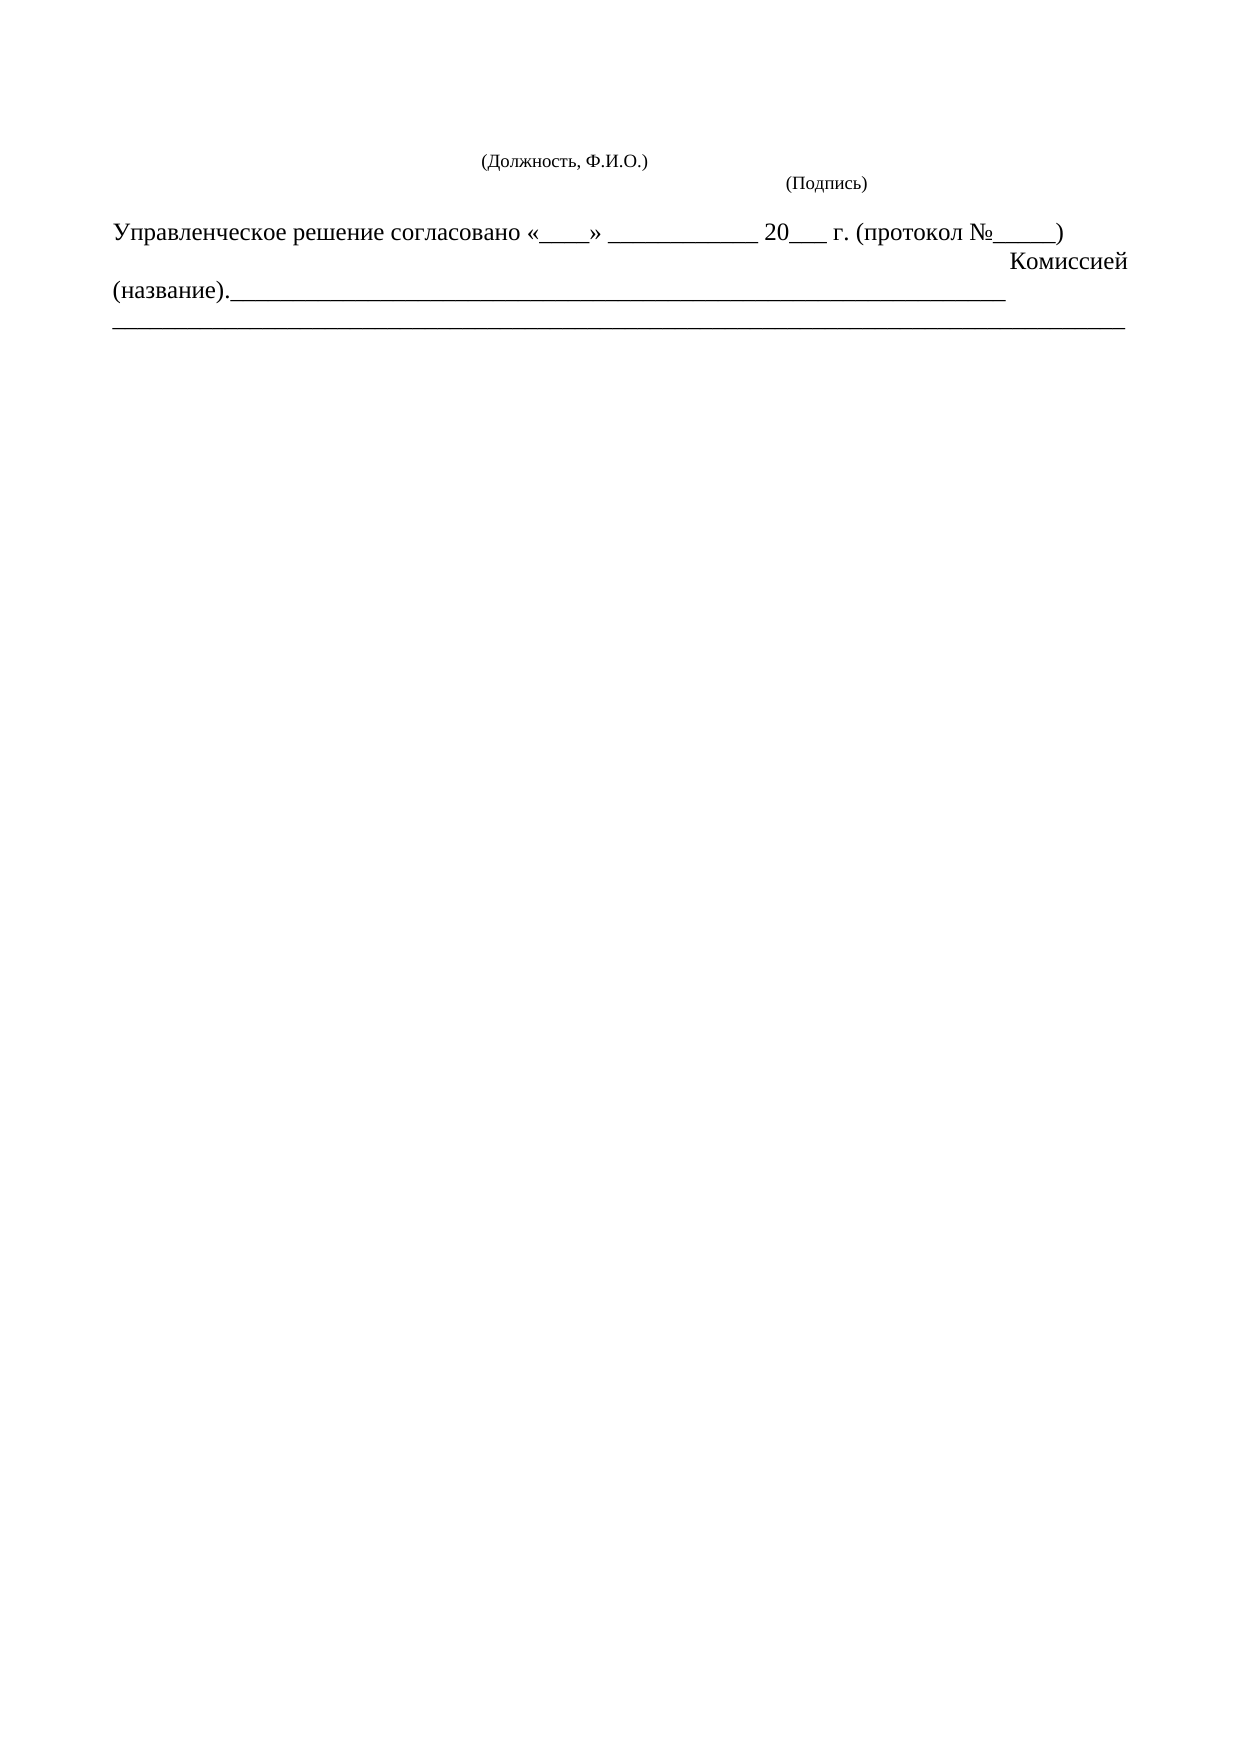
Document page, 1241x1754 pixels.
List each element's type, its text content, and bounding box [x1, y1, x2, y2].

text Комиссией (название).______________________________________________________________ [112, 246, 1128, 303]
text (Должность, Ф.И.О.) (Подпись) [481, 150, 1128, 193]
text _________________________________________________________________________________ [112, 303, 1128, 332]
text Управленческое решение согласовано «____» ____________ 20___ г. (протокол №_____) [112, 217, 1128, 246]
